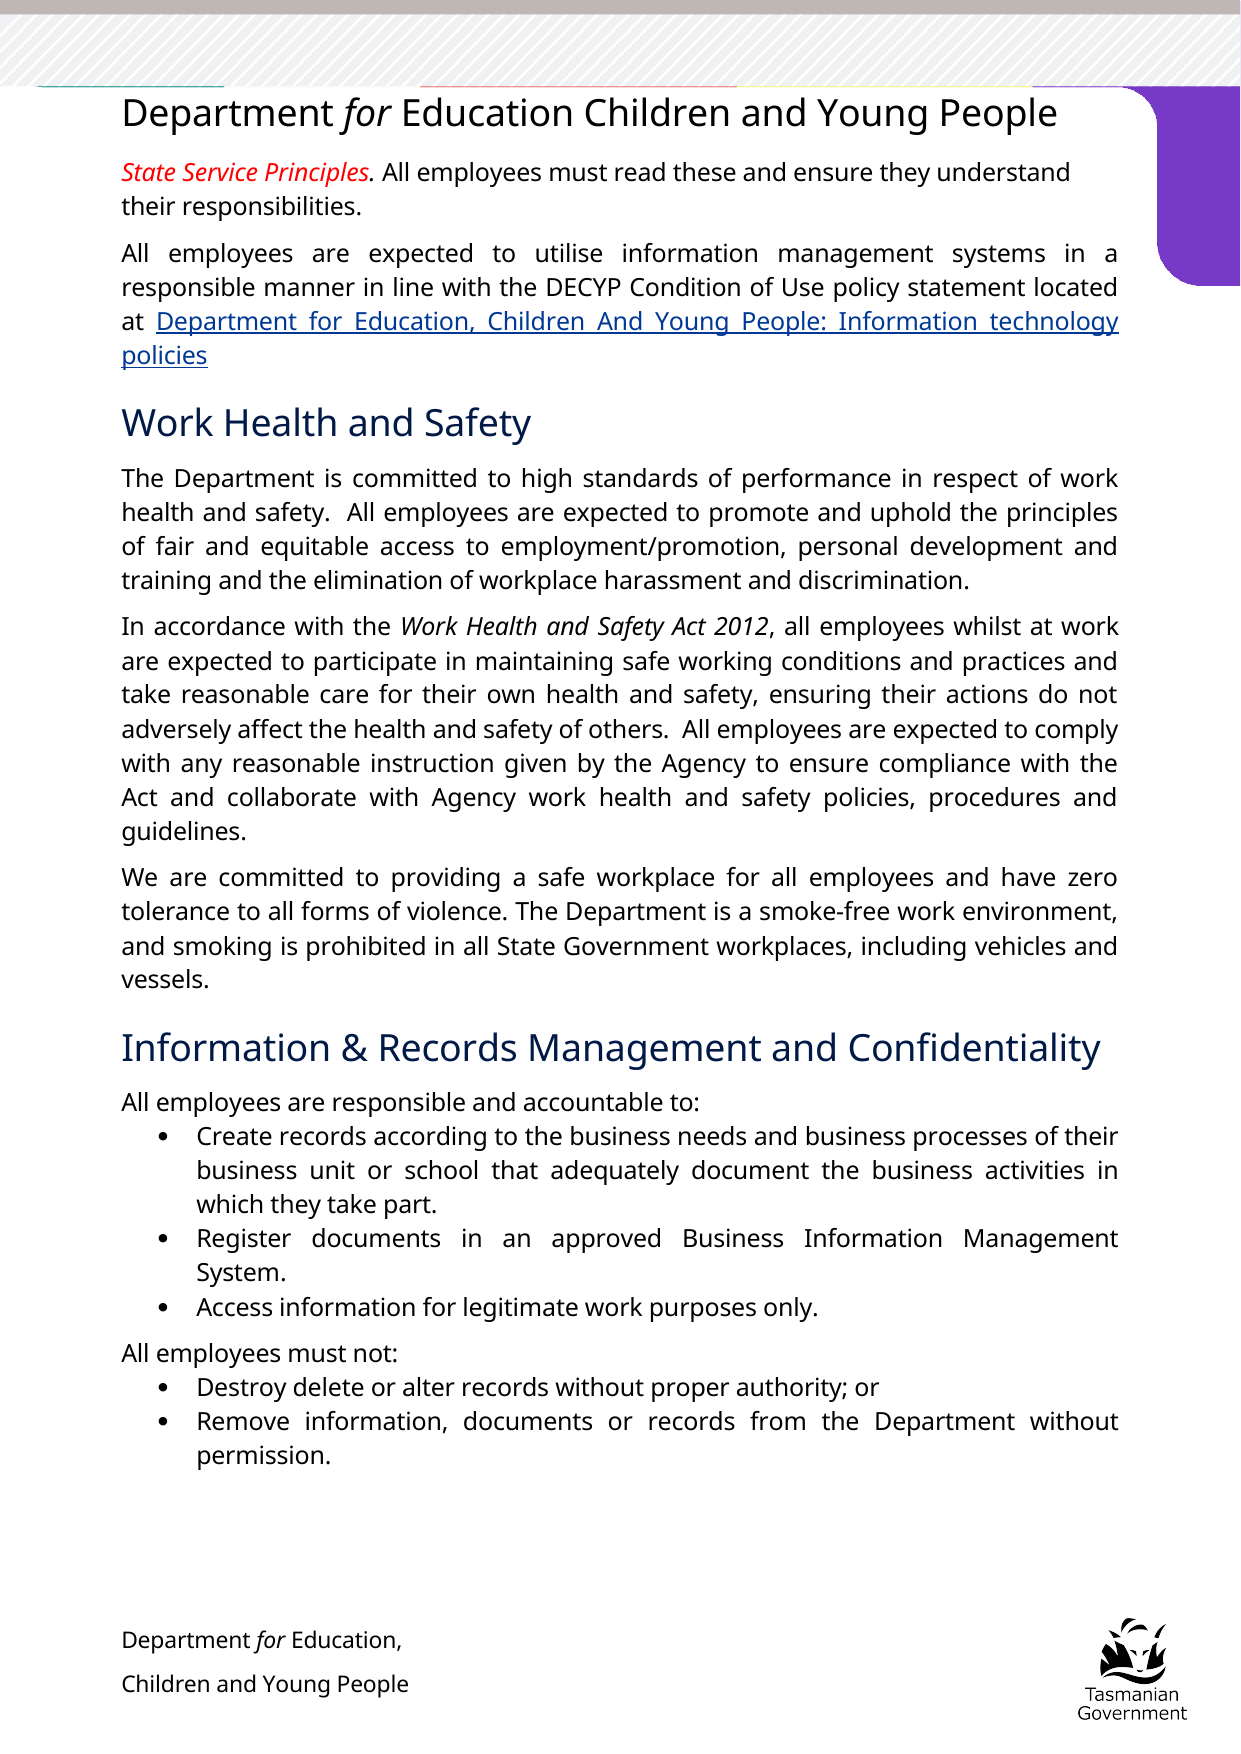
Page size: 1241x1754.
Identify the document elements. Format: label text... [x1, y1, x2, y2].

subtitle Work Health and Safety [121, 397, 1119, 448]
list Destroy delete or alter records without proper authority; or [158, 1370, 1119, 1404]
picture [0, 0, 1241, 286]
list Create records according to the business needs and business processes of their business unit or school that adequately document the business activities in which they take part. [158, 1119, 1119, 1221]
text All employees are expected to utilise information management systems in a responsible manner in line with the DECYP Condition of Use policy statement located at Department for Education, Children And Young People: Information technology policies [121, 236, 1119, 372]
picture [1078, 1618, 1187, 1720]
list Remove information, documents or records from the Department without permission. [158, 1404, 1119, 1472]
text In accordance with the Work Health and Safety Act 2012, all employees whilst at work are expected to participate in maintaining safe working conditions and practices and take reasonable care for their own health and safety, ensuring their actions do not adversely affect the health and safety of others. All employees are expected to comply with any reasonable instruction given by the Agency to ensure compliance with the Act and collaborate with Agency work health and safety policies, procedures and guidelines. [121, 609, 1119, 847]
text All employees are responsible and accountable to: [121, 1085, 1119, 1119]
text The Department is committed to high standards of performance in respect of work health and safety. All employees are expected to promote and uphold the principles of fair and equitable access to employment/promotion, personal development and training and the elimination of workplace harassment and discrimination. [121, 460, 1119, 597]
list Access information for legitimate work purposes only. [158, 1289, 1119, 1323]
subtitle Information & Records Management and Confidentiality [121, 1021, 1119, 1072]
text All employees must not: [121, 1336, 1119, 1370]
text We are committed to providing a safe workplace for all employees and have zero tolerance to all forms of violence. The Department is a smoke-free work environment, and smoking is prohibited in all State Government workplaces, including vehicles and vessels. [121, 860, 1119, 996]
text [121, 155, 1119, 223]
list Register documents in an approved Business Information Management System. [158, 1221, 1119, 1289]
